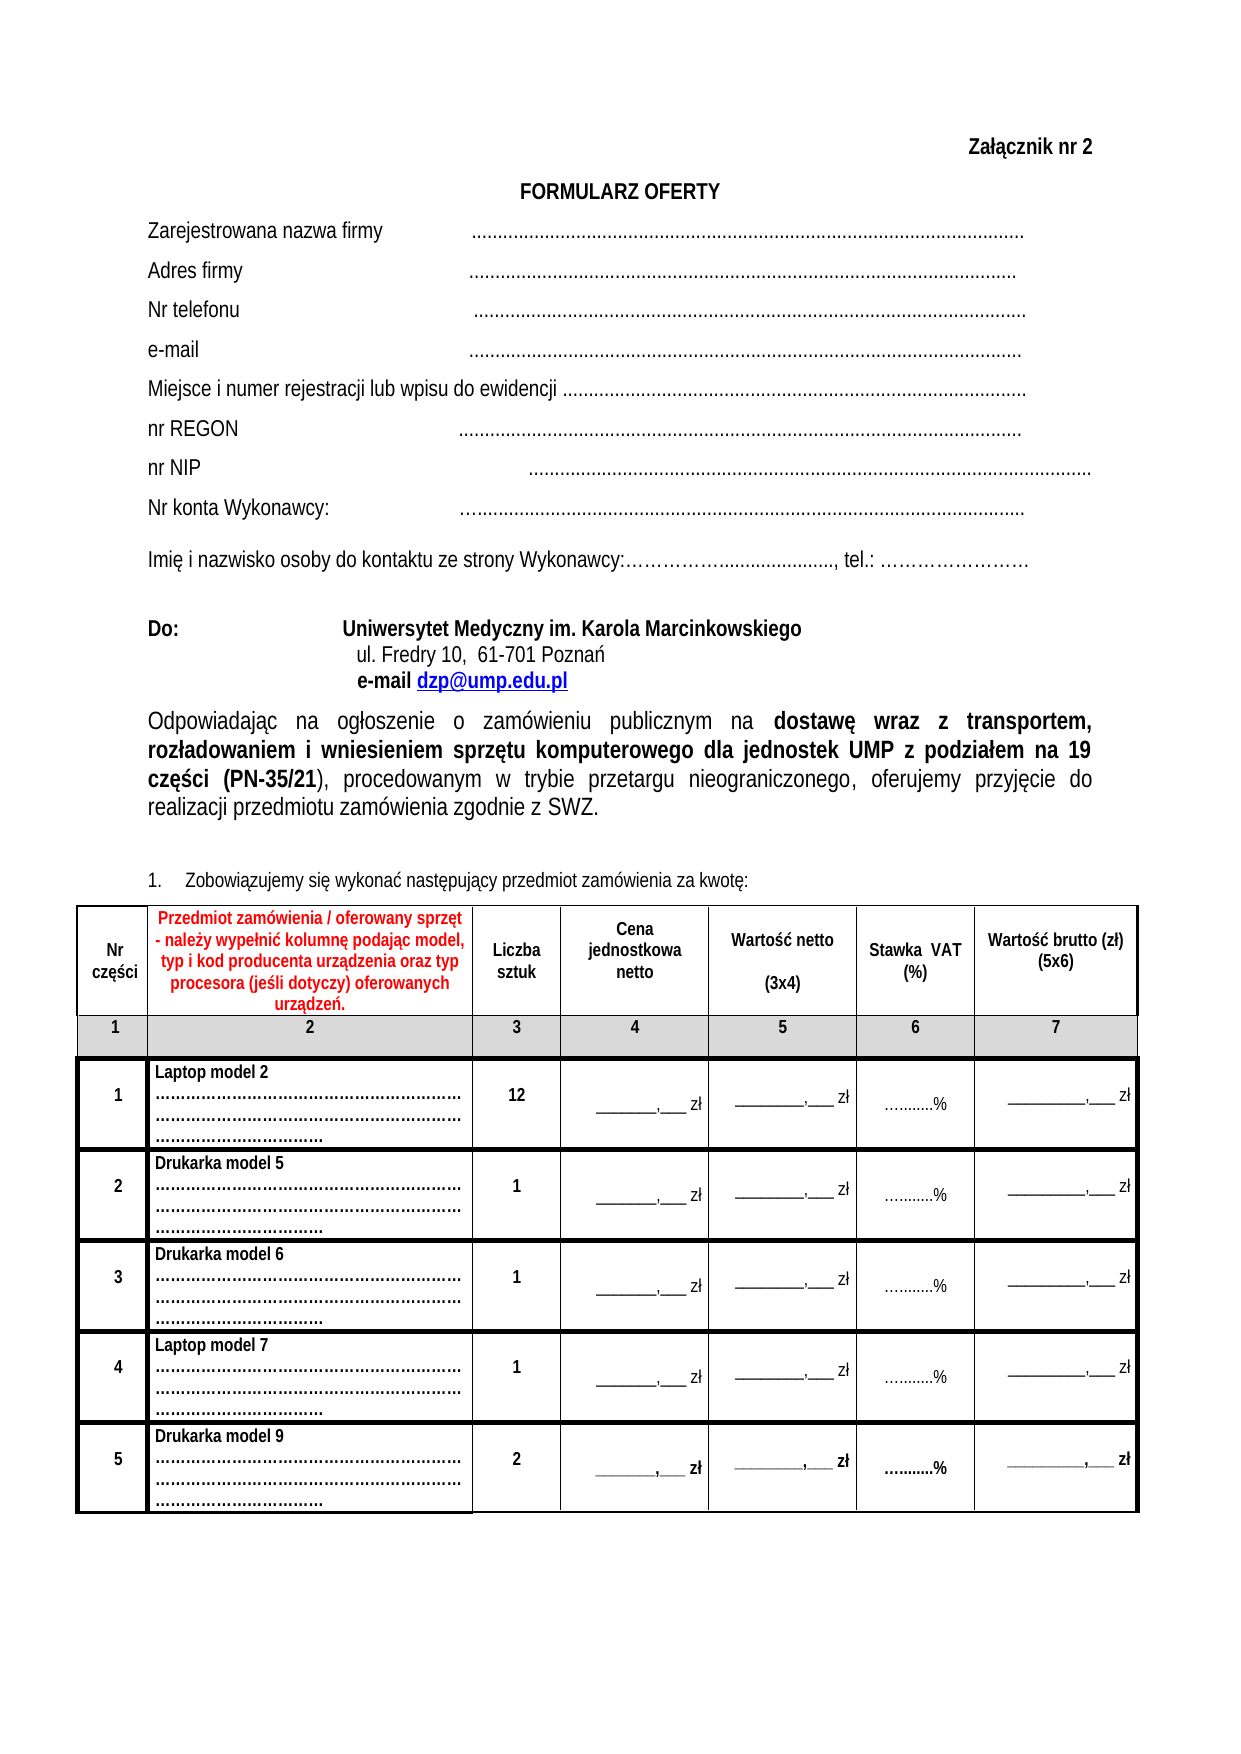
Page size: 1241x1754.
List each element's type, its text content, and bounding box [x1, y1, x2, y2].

table_cell ________,___ zł [709, 1152, 856, 1238]
text Nr telefonu .......................................................................................................... [148, 296, 1093, 323]
table_cell 3 [473, 1016, 560, 1056]
table_cell Drukarka model 9 ……………………………………………………………………………………………………………………………………… [150, 1425, 472, 1511]
text e-mail dzp@ump.edu.pl [148, 667, 1093, 694]
table_cell 2 [80, 1152, 145, 1238]
table_cell 1 [473, 1334, 560, 1420]
table_cell 4 [561, 1016, 708, 1056]
table_cell _________,___ zł [975, 1061, 1135, 1147]
text Zarejestrowana nazwa firmy .......................................................................................................... [148, 217, 1093, 244]
text ul. Fredry 10, 61-701 Poznań [148, 641, 1093, 667]
text Załącznik nr 2 [148, 133, 1093, 159]
table_cell Drukarka model 6 ……………………………………………………………………………………………………………………………………… [150, 1243, 472, 1329]
table_header Nr części [78, 907, 147, 1015]
table_cell 2 [148, 1016, 472, 1056]
table_cell _______,___ zł [561, 1334, 708, 1420]
table_cell _________,___ zł [975, 1243, 1135, 1329]
table_cell 12 [473, 1061, 560, 1147]
table_cell …........% [857, 1152, 974, 1238]
table_cell 6 [857, 1016, 974, 1056]
table_cell _______,___ zł [561, 1152, 708, 1238]
text nr NIP ............................................................................................................ Nr konta Wykonawcy: …......................................................................................................... [148, 454, 1093, 520]
text Imię i nazwisko osoby do kontaktu ze strony Wykonawcy:……………......................, tel.: …………………… [148, 546, 1093, 572]
text FORMULARZ OFERTY [148, 178, 1093, 204]
table_cell _______,___ zł [561, 1061, 708, 1147]
text e-mail .......................................................................................................... [148, 336, 1093, 362]
table_cell Drukarka model 5 ……………………………………………………………………………………………………………………………………… [150, 1152, 472, 1238]
table_header Wartość brutto (zł) (5x6) [975, 906, 1136, 1015]
table_cell ________,___ zł [709, 1061, 856, 1147]
text nr REGON ............................................................................................................ [148, 415, 1093, 441]
text Adres firmy ......................................................................................................... [148, 257, 1093, 283]
table_cell 5 [709, 1016, 856, 1056]
table_header Przedmiot zamówienia / oferowany sprzęt - należy wypełnić kolumnę podając model, typ i kod producenta urządzenia oraz typ procesora (jeśli dotyczy) oferowanych urządzeń. [148, 906, 472, 1015]
table_cell _______,___ zł [561, 1425, 709, 1511]
table_cell _________,___ zł [975, 1334, 1135, 1420]
list Zobowiązujemy się wykonać następujący przedmiot zamówienia za kwotę: [148, 868, 1093, 892]
table_cell ________,___ zł [709, 1243, 856, 1329]
text Miejsce i numer rejestracji lub wpisu do ewidencji ......................................................................................... [148, 375, 1093, 402]
table_header Cena jednostkowa netto [561, 906, 708, 1015]
table_cell 1 [80, 1061, 145, 1147]
table_cell 3 [80, 1243, 145, 1329]
table_cell Laptop model 2 ……………………………………………………………………………………………………………………………………… [150, 1061, 472, 1147]
table_header Wartość netto (3x4) [709, 906, 856, 1015]
table_cell _________,___ zł [974, 1425, 1135, 1511]
table_cell 1 [473, 1152, 560, 1238]
table_cell ________,___ zł [709, 1425, 856, 1511]
table_cell _______,___ zł [561, 1243, 708, 1329]
table_cell 1 [78, 1016, 147, 1056]
table_cell 4 [80, 1334, 145, 1420]
table_cell Laptop model 7 ……………………………………………………………………………………………………………………………………… [150, 1334, 472, 1420]
table_cell …........% [857, 1243, 974, 1329]
table_cell _________,___ zł [975, 1152, 1135, 1238]
table_cell 5 [80, 1425, 145, 1511]
table_cell …........% [856, 1425, 974, 1511]
table_cell …........% [857, 1061, 974, 1147]
table_header Stawka VAT (%) [857, 906, 974, 1015]
table_cell ________,___ zł [709, 1334, 856, 1420]
table_header Liczba sztuk [473, 906, 560, 1015]
table_cell 7 [975, 1016, 1137, 1056]
text Do: Uniwersytet Medyczny im. Karola Marcinkowskiego [148, 615, 1093, 641]
table_cell …........% [857, 1334, 974, 1420]
table_cell 2 [473, 1425, 561, 1511]
table_cell 1 [473, 1243, 560, 1329]
text Odpowiadając na ogłoszenie o zamówieniu publicznym na dostawę wraz z transportem, rozładowaniem i wniesieniem sprzętu komputerowego dla jednostek UMP z podziałem na 19 części (PN-35/21), procedowanym w trybie przetargu nieograniczonego, oferujemy przyjęcie do realizacji przedmiotu zamówienia zgodnie z SWZ. [148, 706, 1093, 821]
